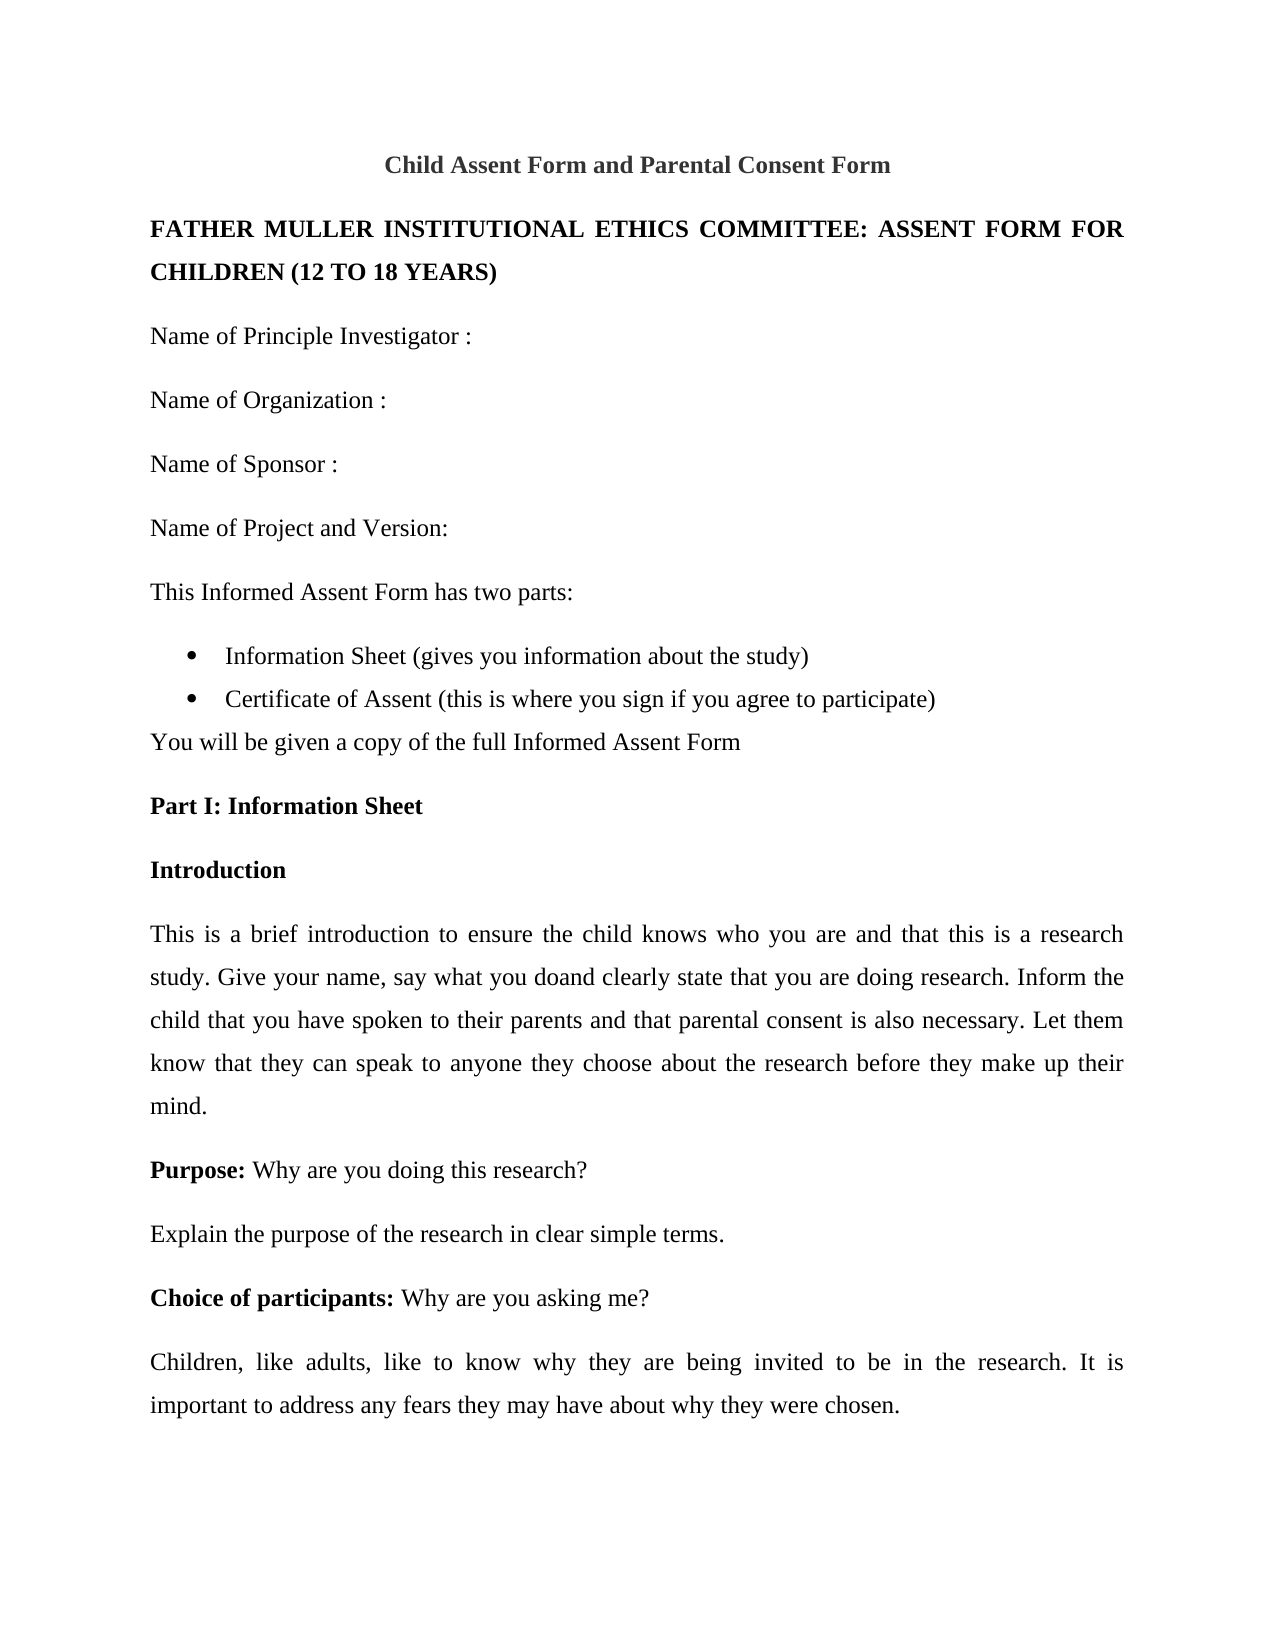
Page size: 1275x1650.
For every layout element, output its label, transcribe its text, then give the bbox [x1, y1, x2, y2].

text Child Assent Form and Parental Consent Form [150, 150, 1125, 179]
text Name of Organization : [150, 385, 1125, 414]
text Introduction [150, 855, 1125, 884]
text Purpose: Why are you doing this research? [150, 1155, 1125, 1184]
text Choice of participants: Why are you asking me? [150, 1283, 1125, 1312]
text You will be given a copy of the full Informed Assent Form [150, 727, 1125, 756]
text Name of Principle Investigator : [150, 321, 1125, 350]
list Certificate of Assent (this is where you sign if you agree to participate) [187, 684, 1125, 713]
list Information Sheet (gives you information about the study) [187, 641, 1125, 669]
text This Informed Assent Form has two parts: [150, 577, 1125, 606]
text Children, like adults, like to know why they are being invited to be in the research. It is important to address any fears they may have about why they were chosen. [150, 1347, 1125, 1419]
text Explain the purpose of the research in clear simple terms. [150, 1219, 1125, 1248]
text FATHER MULLER INSTITUTIONAL ETHICS COMMITTEE: ASSENT FORM FOR CHILDREN (12 TO 18 YEARS) [150, 214, 1125, 286]
text This is a brief introduction to ensure the child knows who you are and that this is a research study. Give your name, say what you doand clearly state that you are doing research. Inform the child that you have spoken to their parents and that parental consent is also necessary. Let them know that they can speak to anyone they choose about the research before they make up their mind. [150, 919, 1125, 1120]
text Part I: Information Sheet [150, 791, 1125, 820]
text Name of Project and Version: [150, 513, 1125, 542]
text Name of Sponsor : [150, 449, 1125, 478]
